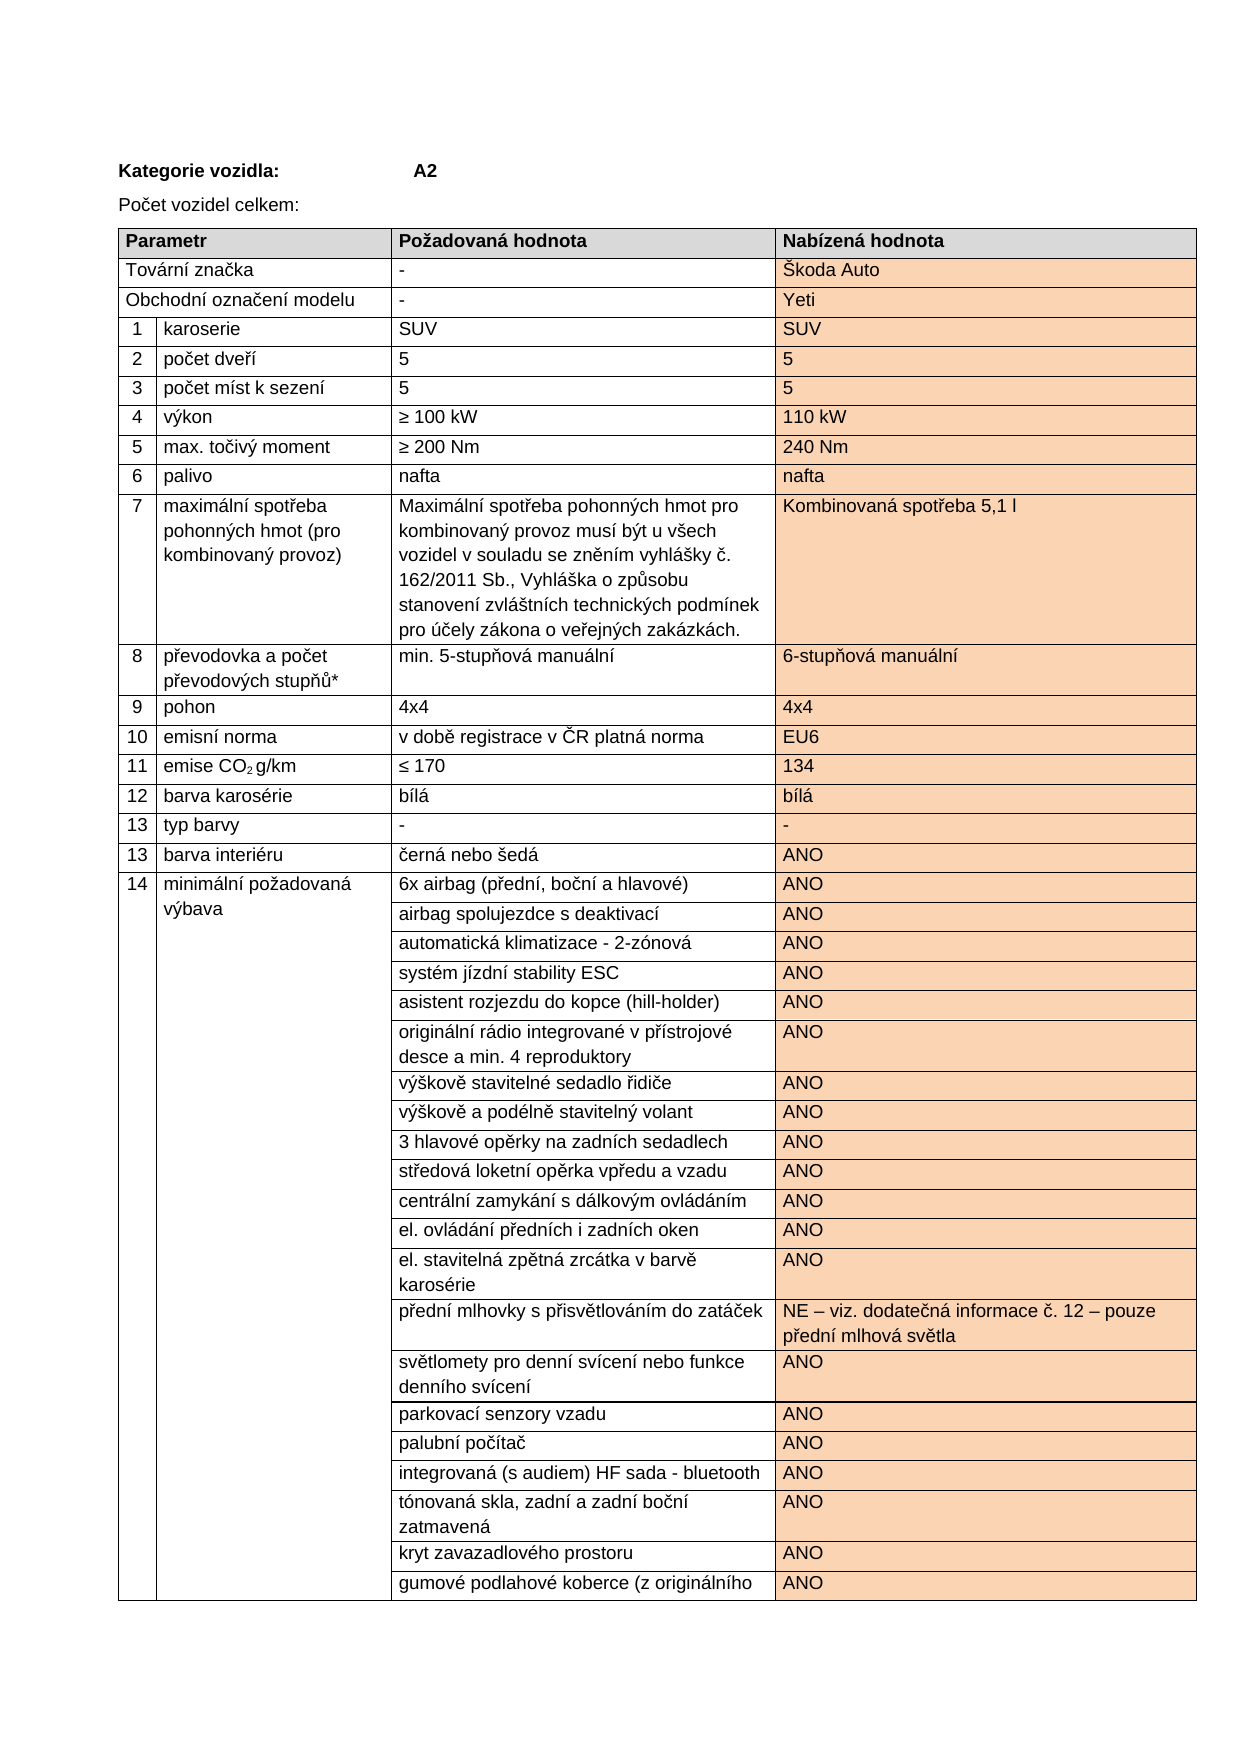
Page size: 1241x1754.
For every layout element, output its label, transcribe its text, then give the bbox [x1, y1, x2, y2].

table_cell 4 [119, 406, 156, 435]
table_cell ANO [776, 873, 1196, 902]
table_cell 4x4 [392, 696, 775, 725]
table_cell karoserie [157, 318, 391, 346]
table_cell Maximální spotřeba pohonných hmot pro kombinovaný provoz musí být u všech vozidel v souladu se zněním vyhlášky č. 162/2011 Sb., Vyhláška o způsobu stanovení zvláštních technických podmínek pro účely zákona o veřejných zakázkách. [392, 495, 775, 644]
table_cell EU6 [776, 726, 1196, 754]
table_cell nafta [776, 465, 1196, 494]
table_cell převodovka a počet převodových stupňů* [157, 645, 391, 695]
table_cell středová loketní opěrka vpředu a vzadu [392, 1160, 775, 1189]
table_cell 11 [119, 755, 156, 784]
table_cell 14 [119, 873, 156, 1600]
table_cell v době registrace v ČR platná norma [392, 726, 775, 754]
table_cell ANO [776, 1101, 1196, 1130]
table_cell 134 [776, 755, 1196, 784]
table_cell 6 [119, 465, 156, 494]
table_cell - [392, 288, 775, 317]
table_cell tónovaná skla, zadní a zadní boční zatmavená [392, 1491, 775, 1541]
table_cell SUV [776, 318, 1196, 346]
table_cell ANO [776, 932, 1196, 961]
table_cell 5 [392, 347, 775, 376]
table_cell NE – viz. dodatečná informace č. 12 – pouze přední mlhová světla [776, 1300, 1196, 1350]
table_cell 110 kW [776, 406, 1196, 435]
table_cell ANO [776, 1160, 1196, 1189]
table_cell černá nebo šedá [392, 844, 775, 872]
table_cell 5 [119, 436, 156, 464]
table_cell ANO [776, 1403, 1196, 1431]
table_cell počet míst k sezení [157, 377, 391, 405]
table_cell 10 [119, 726, 156, 754]
table_cell originální rádio integrované v přístrojové desce a min. 4 reproduktory [392, 1021, 775, 1071]
table_cell ANO [776, 1021, 1196, 1071]
table_cell 3 [119, 377, 156, 405]
table_cell ≤ 170 [392, 755, 775, 784]
table_header Požadovaná hodnota [392, 229, 775, 258]
table_cell 5 [776, 347, 1196, 376]
table_cell 5 [776, 377, 1196, 405]
table_cell Škoda Auto [776, 259, 1196, 287]
table_cell parkovací senzory vzadu [392, 1403, 775, 1431]
table_cell bílá [776, 785, 1196, 813]
table_cell ANO [776, 1461, 1196, 1490]
table_cell 4x4 [776, 696, 1196, 725]
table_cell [392, 1572, 775, 1600]
table_cell 2 [119, 347, 156, 376]
table_cell Kombinovaná spotřeba 5,1 l [776, 495, 1196, 644]
table_cell - [776, 814, 1196, 843]
table_cell Obchodní označení modelu [119, 288, 391, 317]
table_cell emisní norma [157, 726, 391, 754]
text Počet vozidel celkem: [118, 194, 1152, 216]
text Kategorie vozidla: A2 [118, 160, 1152, 182]
table_cell pohon [157, 696, 391, 725]
table_cell barva karosérie [157, 785, 391, 813]
table_cell počet dveří [157, 347, 391, 376]
table_cell ANO [776, 1190, 1196, 1218]
table_cell nafta [392, 465, 775, 494]
table_cell el. stavitelná zpětná zrcátka v barvě karosérie [392, 1249, 775, 1299]
table_cell ANO [776, 1131, 1196, 1159]
table_cell ANO [776, 1432, 1196, 1460]
table_cell ANO [776, 1351, 1196, 1401]
table_cell - [392, 259, 775, 287]
table_cell výškově stavitelné sedadlo řidiče [392, 1072, 775, 1100]
table_cell SUV [392, 318, 775, 346]
table_cell kryt zavazadlového prostoru [392, 1542, 775, 1571]
table_cell 12 [119, 785, 156, 813]
table_cell 3 hlavové opěrky na zadních sedadlech [392, 1131, 775, 1159]
table_cell asistent rozjezdu do kopce (hill-holder) [392, 991, 775, 1019]
table_cell ANO [776, 1072, 1196, 1100]
table_cell 9 [119, 696, 156, 725]
table_cell ANO [776, 962, 1196, 990]
table_cell 13 [119, 844, 156, 872]
table_cell palubní počítač [392, 1432, 775, 1460]
table_header Parametr [119, 229, 391, 258]
table_cell palivo [157, 465, 391, 494]
table_cell bílá [392, 785, 775, 813]
table_cell airbag spolujezdce s deaktivací [392, 903, 775, 931]
table_cell Yeti [776, 288, 1196, 317]
table_cell integrovaná (s audiem) HF sada - bluetooth [392, 1461, 775, 1490]
table_cell výškově a podélně stavitelný volant [392, 1101, 775, 1130]
table_cell maximální spotřeba pohonných hmot (pro kombinovaný provoz) [157, 495, 391, 644]
table_cell 13 [119, 814, 156, 843]
table_cell ANO [776, 991, 1196, 1019]
table_cell 1 [119, 318, 156, 346]
table_cell ANO [776, 903, 1196, 931]
table_cell ANO [776, 844, 1196, 872]
table_cell světlomety pro denní svícení nebo funkce denního svícení [392, 1351, 775, 1401]
table_header Nabízená hodnota [776, 229, 1196, 258]
table_cell ≥ 200 Nm [392, 436, 775, 464]
table_cell barva interiéru [157, 844, 391, 872]
table_cell výkon [157, 406, 391, 435]
table_cell Tovární značka [119, 259, 391, 287]
table_cell přední mlhovky s přisvětlováním do zatáček [392, 1300, 775, 1350]
table_cell centrální zamykání s dálkovým ovládáním [392, 1190, 775, 1218]
table_cell ANO [776, 1219, 1196, 1248]
table_cell 5 [392, 377, 775, 405]
table_cell ANO [776, 1491, 1196, 1541]
table_cell ≥ 100 kW [392, 406, 775, 435]
table_cell ANO [776, 1249, 1196, 1299]
table_cell el. ovládání předních i zadních oken [392, 1219, 775, 1248]
table_cell max. točivý moment [157, 436, 391, 464]
table_cell emise CO2 g/km [157, 755, 391, 784]
table_cell ANO [776, 1542, 1196, 1571]
table_cell 8 [119, 645, 156, 695]
table_cell 6-stupňová manuální [776, 645, 1196, 695]
table_cell automatická klimatizace - 2-zónová [392, 932, 775, 961]
table_cell - [392, 814, 775, 843]
table_cell minimální požadovaná výbava [157, 873, 391, 1600]
table_cell ANO [776, 1572, 1196, 1600]
table_cell 6x airbag (přední, boční a hlavové) [392, 873, 775, 902]
table_cell systém jízdní stability ESC [392, 962, 775, 990]
table_cell 240 Nm [776, 436, 1196, 464]
table_cell typ barvy [157, 814, 391, 843]
table_cell min. 5-stupňová manuální [392, 645, 775, 695]
table_cell 7 [119, 495, 156, 644]
